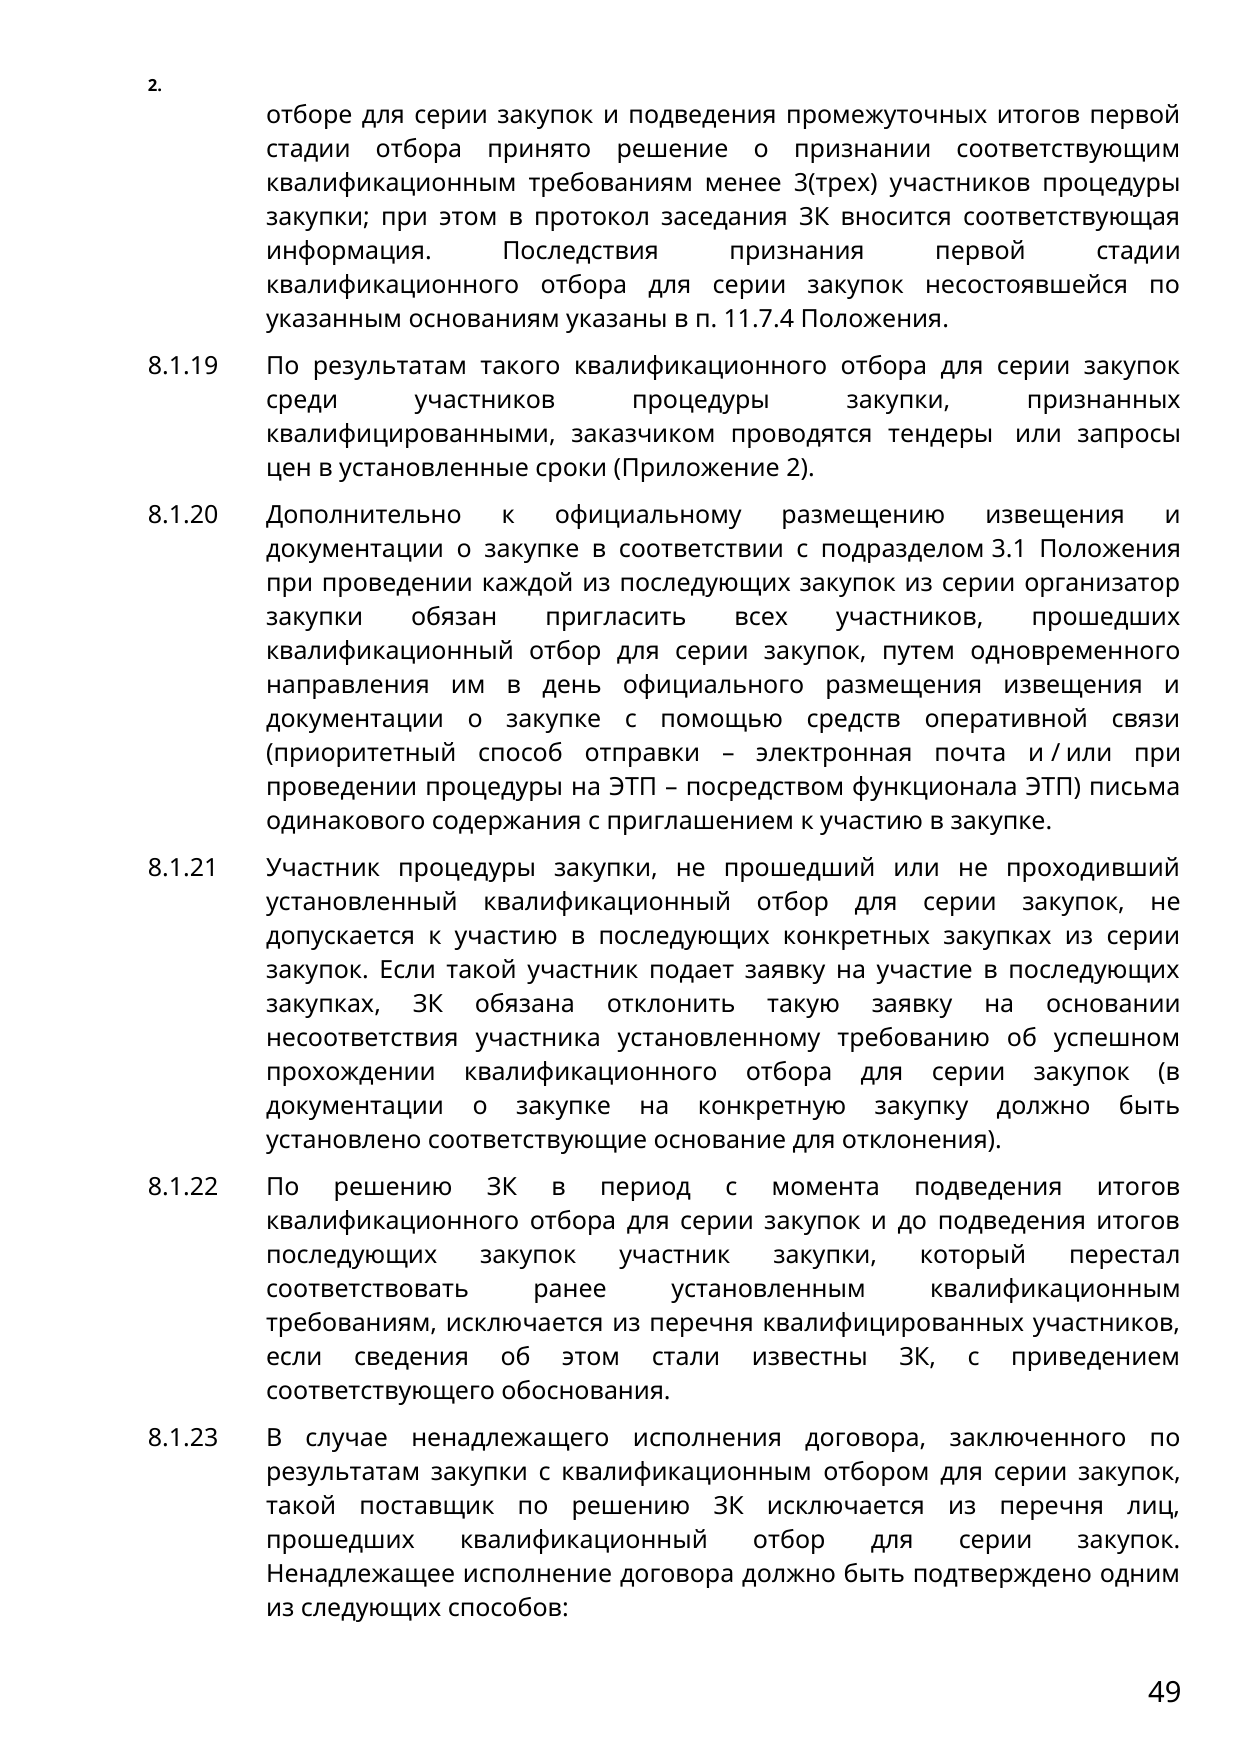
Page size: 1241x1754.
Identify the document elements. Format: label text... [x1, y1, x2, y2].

list По результатам такого квалификационного отбора для серии закупок среди участников процедуры закупки, признанных квалифицированными, заказчиком проводятся тендеры или запросы цен в установленные сроки (Приложение 2). [148, 347, 1181, 484]
list Дополнительно к официальному размещению извещения и документации о закупке в соответствии с подразделом 3.1 Положения при проведении каждой из последующих закупок из серии организатор закупки обязан пригласить всех участников, прошедших квалификационный отбор для серии закупок, путем одновременного направления им в день официального размещения извещения и документации о закупке с помощью средств оперативной связи (приоритетный способ отправки – электронная почта и / или при проведении процедуры на ЭТП – посредством функционала ЭТП) письма одинакового содержания с приглашением к участию в закупке. [148, 496, 1181, 837]
list В случае ненадлежащего исполнения договора, заключенного по результатам закупки с квалификационным отбором для серии закупок, такой поставщик по решению ЗК исключается из перечня лиц, прошедших квалификационный отбор для серии закупок. Ненадлежащее исполнение договора должно быть подтверждено одним из следующих способов: [148, 1419, 1181, 1624]
list Участник процедуры закупки, не прошедший или не проходивший установленный квалификационный отбор для серии закупок, не допускается к участию в последующих конкретных закупках из серии закупок. Если такой участник подает заявку на участие в последующих закупках, ЗК обязана отклонить такую заявку на основании несоответствия участника установленному требованию об успешном прохождении квалификационного отбора для серии закупок (в документации о закупке на конкретную закупку должно быть установлено соответствующие основание для отклонения). [148, 849, 1181, 1156]
list По решению ЗК в период с момента подведения итогов квалификационного отбора для серии закупок и до подведения итогов последующих закупок участник закупки, который перестал соответствовать ранее установленным квалификационным требованиям, исключается из перечня квалифицированных участников, если сведения об этом стали известны ЗК, с приведением соответствующего обоснования. [148, 1168, 1181, 1407]
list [148, 97, 1181, 335]
